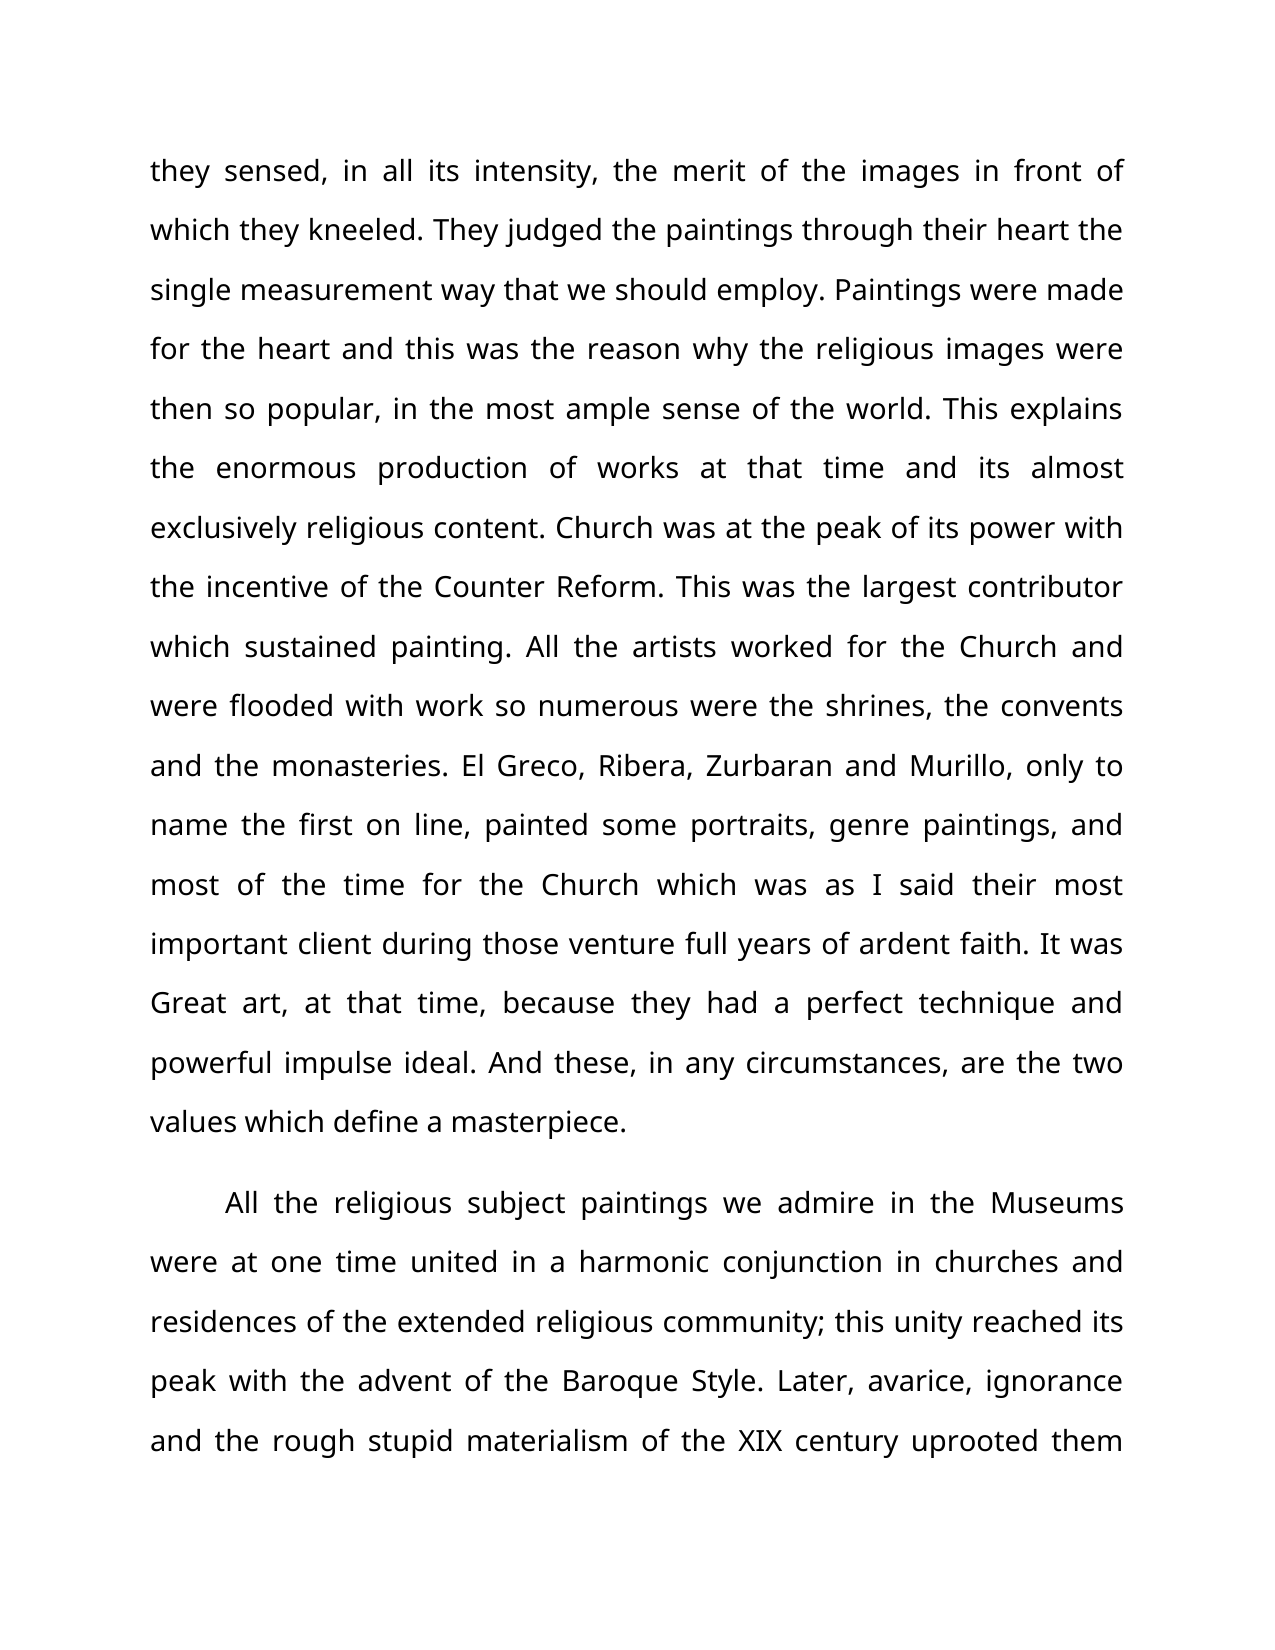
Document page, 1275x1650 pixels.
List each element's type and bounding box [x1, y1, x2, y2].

text [150, 150, 1125, 1141]
text [150, 1182, 1125, 1459]
